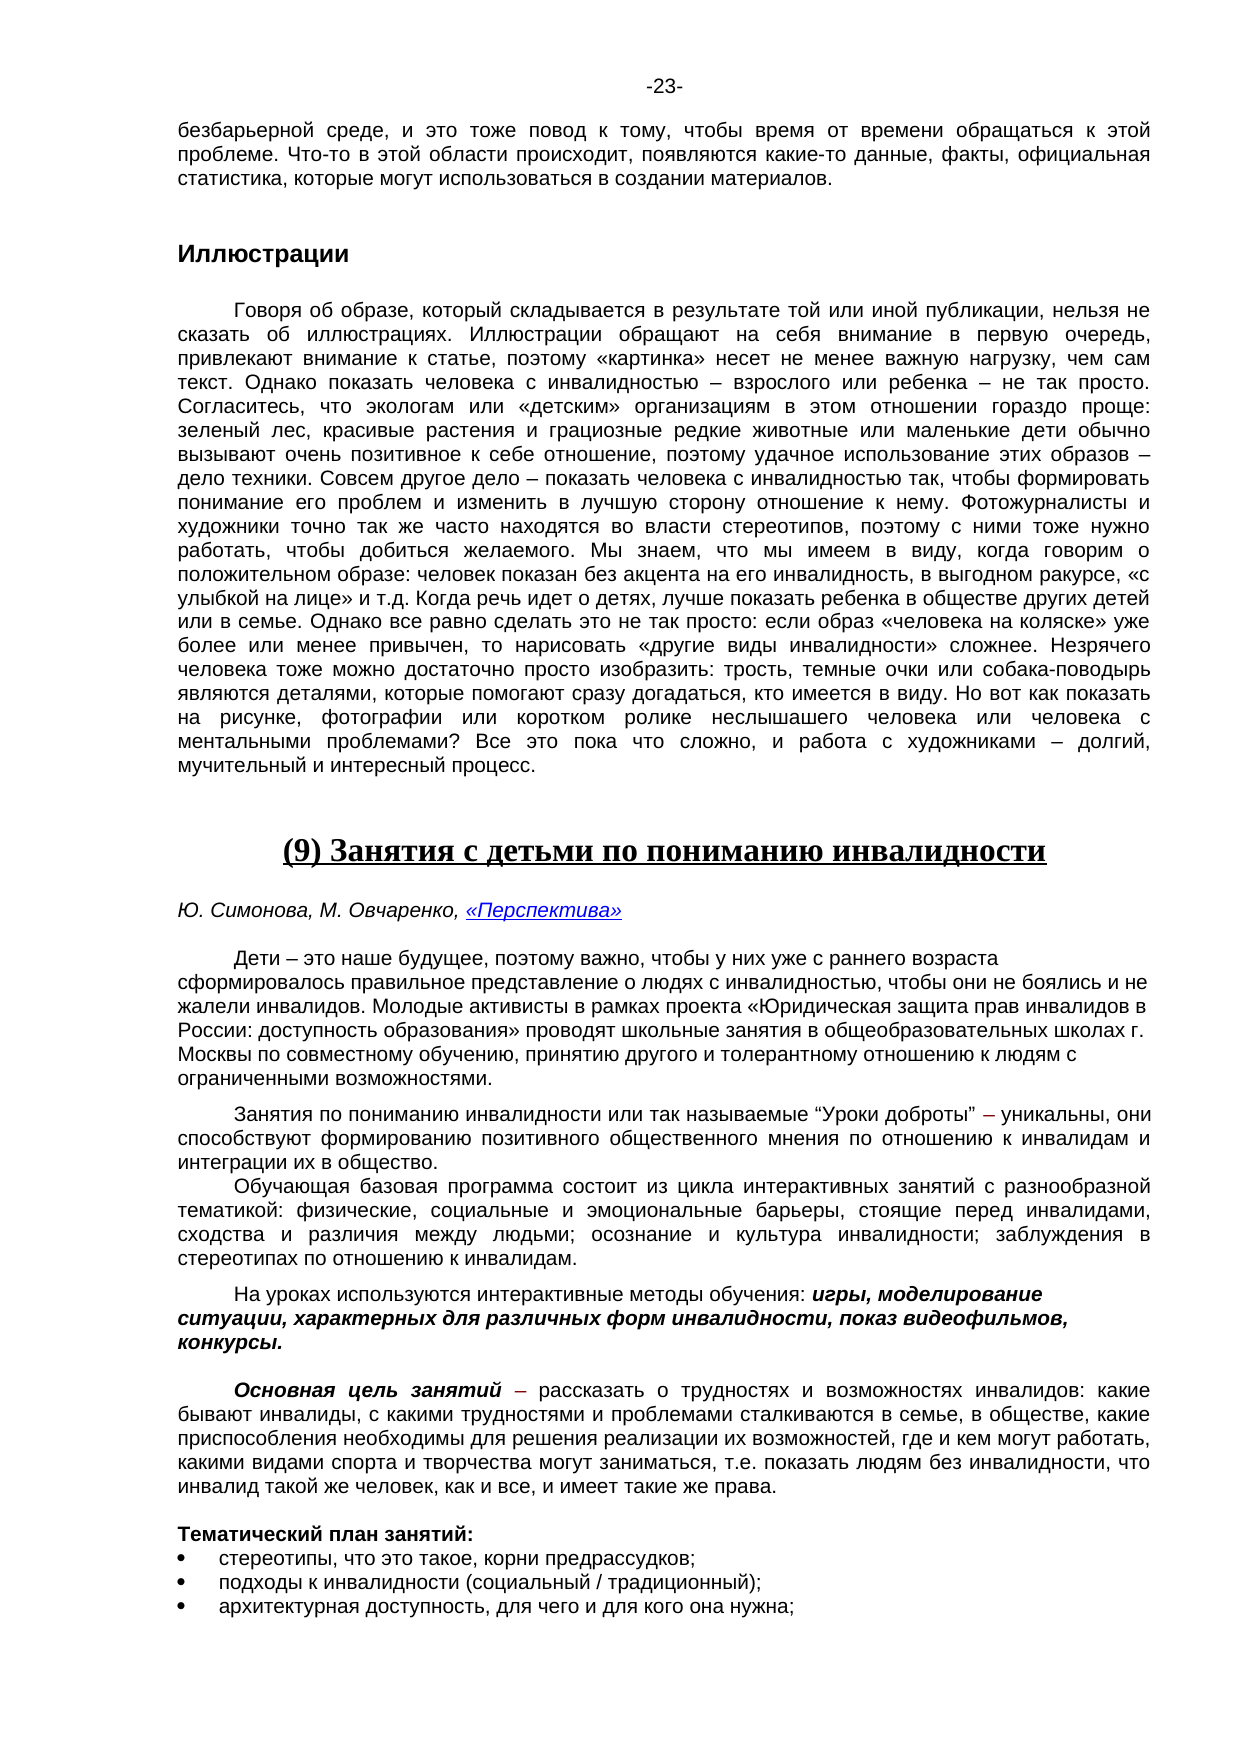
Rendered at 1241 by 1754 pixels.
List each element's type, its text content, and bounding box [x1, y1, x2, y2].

text Тематический план занятий: [177, 1522, 1152, 1546]
text Говоря об образе, который складывается в результате той или иной публикации, нельзя не сказать об иллюстрациях. Иллюстрации обращают на себя внимание в первую очередь, привлекают внимание к статье, поэтому «картинка» несет не менее важную нагрузку, чем сам текст. Однако показать человека с инвалидностью – взрослого или ребенка – не так просто. Согласитесь, что экологам или «детским» организациям в этом отношении гораздо проще: зеленый лес, красивые растения и грациозные редкие животные или маленькие дети обычно вызывают очень позитивное к себе отношение, поэтому удачное использование этих образов – дело техники. Совсем другое дело – показать человека с инвалидностью так, чтобы формировать понимание его проблем и изменить в лучшую сторону отношение к нему. Фотожурналисты и художники точно так же часто находятся во власти стереотипов, поэтому с ними тоже нужно работать, чтобы добиться желаемого. Мы знаем, что мы имеем в виду, когда говорим о положительном образе: человек показан без акцента на его инвалидность, в выгодном ракурсе, «с улыбкой на лице» и т.д. Когда речь идет о детях, лучше показать ребенка в обществе других детей или в семье. Однако все равно сделать это не так просто: если образ «человека на коляске» уже более или менее привычен, то нарисовать «другие виды инвалидности» сложнее. Незрячего человека тоже можно достаточно просто изобразить: трость, темные очки или собака-поводырь являются деталями, которые помогают сразу догадаться, кто имеется в виду. Но вот как показать на рисунке, фотографии или коротком ролике неслышашего человека или человека с ментальными проблемами? Все это пока что сложно, и работа с художниками – долгий, мучительный и интересный процесс. [177, 298, 1152, 777]
text На уроках используются интерактивные методы обучения: игры, моделирование ситуации, характерных для различных форм инвалидности, показ видеофильмов, конкурсы. [177, 1282, 1152, 1354]
text Обучающая базовая программа состоит из цикла интерактивных занятий с разнообразной тематикой: физические, социальные и эмоциональные барьеры, стоящие перед инвалидами, сходства и различия между людьми; осознание и культура инвалидности; заблуждения в стереотипах по отношению к инвалидам. [177, 1174, 1152, 1269]
list архитектурная доступность, для чего и для кого она нужна; [177, 1594, 1152, 1618]
subtitle Иллюстрации [177, 239, 1152, 268]
text Дети – это наше будущее, поэтому важно, чтобы у них уже с раннего возраста сформировалось правильное представление о людях с инвалидностью, чтобы они не боялись и не жалели инвалидов. Молодые активисты в рамках проекта «Юридическая защита прав инвалидов в России: доступность образования» проводят школьные занятия в общеобразовательных школах г. Москвы по совместному обучению, принятию другого и толерантному отношению к людям с ограниченными возможностями. [177, 946, 1152, 1089]
list подходы к инвалидности (социальный / традиционный); [177, 1570, 1152, 1594]
text Ю. Симонова, М. Овчаренко, «Перспектива» [177, 898, 1152, 922]
subtitle (9) Занятия с детьми по пониманию инвалидности [177, 830, 1152, 868]
text Занятия по пониманию инвалидности или так называемые “Уроки доброты” – уникальны, они способствуют формированию позитивного общественного мнения по отношению к инвалидам и интеграции их в общество. [177, 1102, 1152, 1174]
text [177, 118, 1152, 190]
text Основная цель занятий – рассказать о трудностях и возможностях инвалидов: какие бывают инвалиды, с какими трудностями и проблемами сталкиваются в семье, в обществе, какие приспособления необходимы для решения реализации их возможностей, где и кем могут работать, какими видами спорта и творчества могут заниматься, т.е. показать людям без инвалидности, что инвалид такой же человек, как и все, и имеет такие же права. [177, 1378, 1152, 1498]
list стереотипы, что это такое, корни предрассудков; [177, 1546, 1152, 1570]
